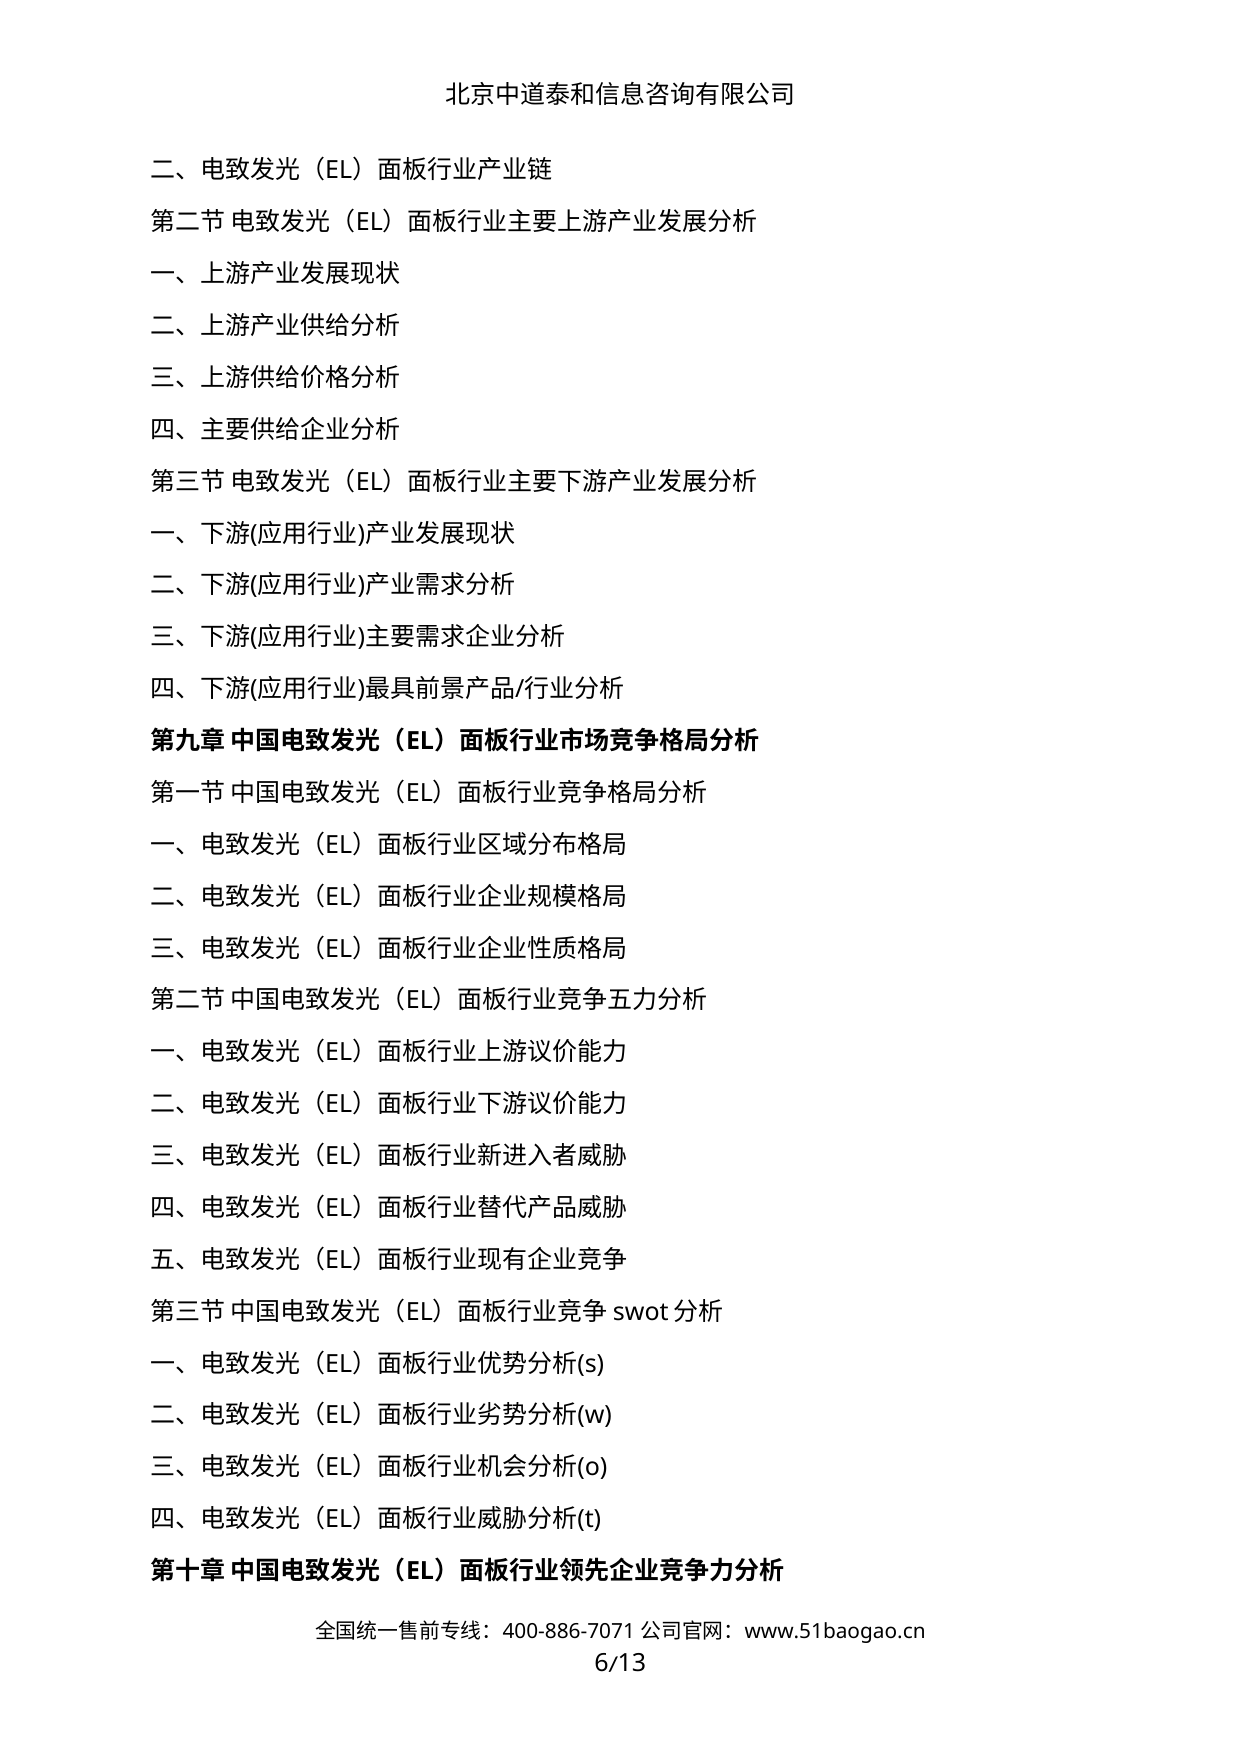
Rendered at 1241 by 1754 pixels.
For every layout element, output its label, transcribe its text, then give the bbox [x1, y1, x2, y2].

text 四、电致发光（EL）面板行业威胁分析(t) [150, 1499, 1090, 1535]
text 第一节 中国电致发光（EL）面板行业竞争格局分析 [150, 772, 1090, 809]
text 五、电致发光（EL）面板行业现有企业竞争 [150, 1239, 1090, 1276]
text 二、下游(应用行业)产业需求分析 [150, 565, 1090, 601]
text 三、电致发光（EL）面板行业机会分析(o) [150, 1447, 1090, 1483]
text 二、上游产业供给分析 [150, 306, 1090, 342]
text 第三节 中国电致发光（EL）面板行业竞争swot分析 [150, 1291, 1090, 1327]
text 三、电致发光（EL）面板行业企业性质格局 [150, 928, 1090, 964]
text 三、上游供给价格分析 [150, 357, 1090, 394]
text 二、电致发光（EL）面板行业企业规模格局 [150, 876, 1090, 912]
text 一、下游(应用行业)产业发展现状 [150, 513, 1090, 549]
text 一、电致发光（EL）面板行业区域分布格局 [150, 824, 1090, 861]
text 二、电致发光（EL）面板行业劣势分析(w) [150, 1395, 1090, 1431]
text 四、下游(应用行业)最具前景产品/行业分析 [150, 669, 1090, 705]
text 第十章 中国电致发光（EL）面板行业领先企业竞争力分析 [150, 1551, 1090, 1587]
text 三、电致发光（EL）面板行业新进入者威胁 [150, 1136, 1090, 1172]
text 第二节 电致发光（EL）面板行业主要上游产业发展分析 [150, 202, 1090, 238]
text 四、电致发光（EL）面板行业替代产品威胁 [150, 1187, 1090, 1224]
text 二、电致发光（EL）面板行业下游议价能力 [150, 1084, 1090, 1120]
text 四、主要供给企业分析 [150, 409, 1090, 446]
text 三、下游(应用行业)主要需求企业分析 [150, 617, 1090, 653]
text 第九章 中国电致发光（EL）面板行业市场竞争格局分析 [150, 721, 1090, 757]
text 一、电致发光（EL）面板行业优势分析(s) [150, 1343, 1090, 1379]
text 一、上游产业发展现状 [150, 254, 1090, 290]
text 一、电致发光（EL）面板行业上游议价能力 [150, 1032, 1090, 1068]
text 第三节 电致发光（EL）面板行业主要下游产业发展分析 [150, 461, 1090, 497]
text 二、电致发光（EL）面板行业产业链 [150, 150, 1090, 186]
text 第二节 中国电致发光（EL）面板行业竞争五力分析 [150, 980, 1090, 1016]
